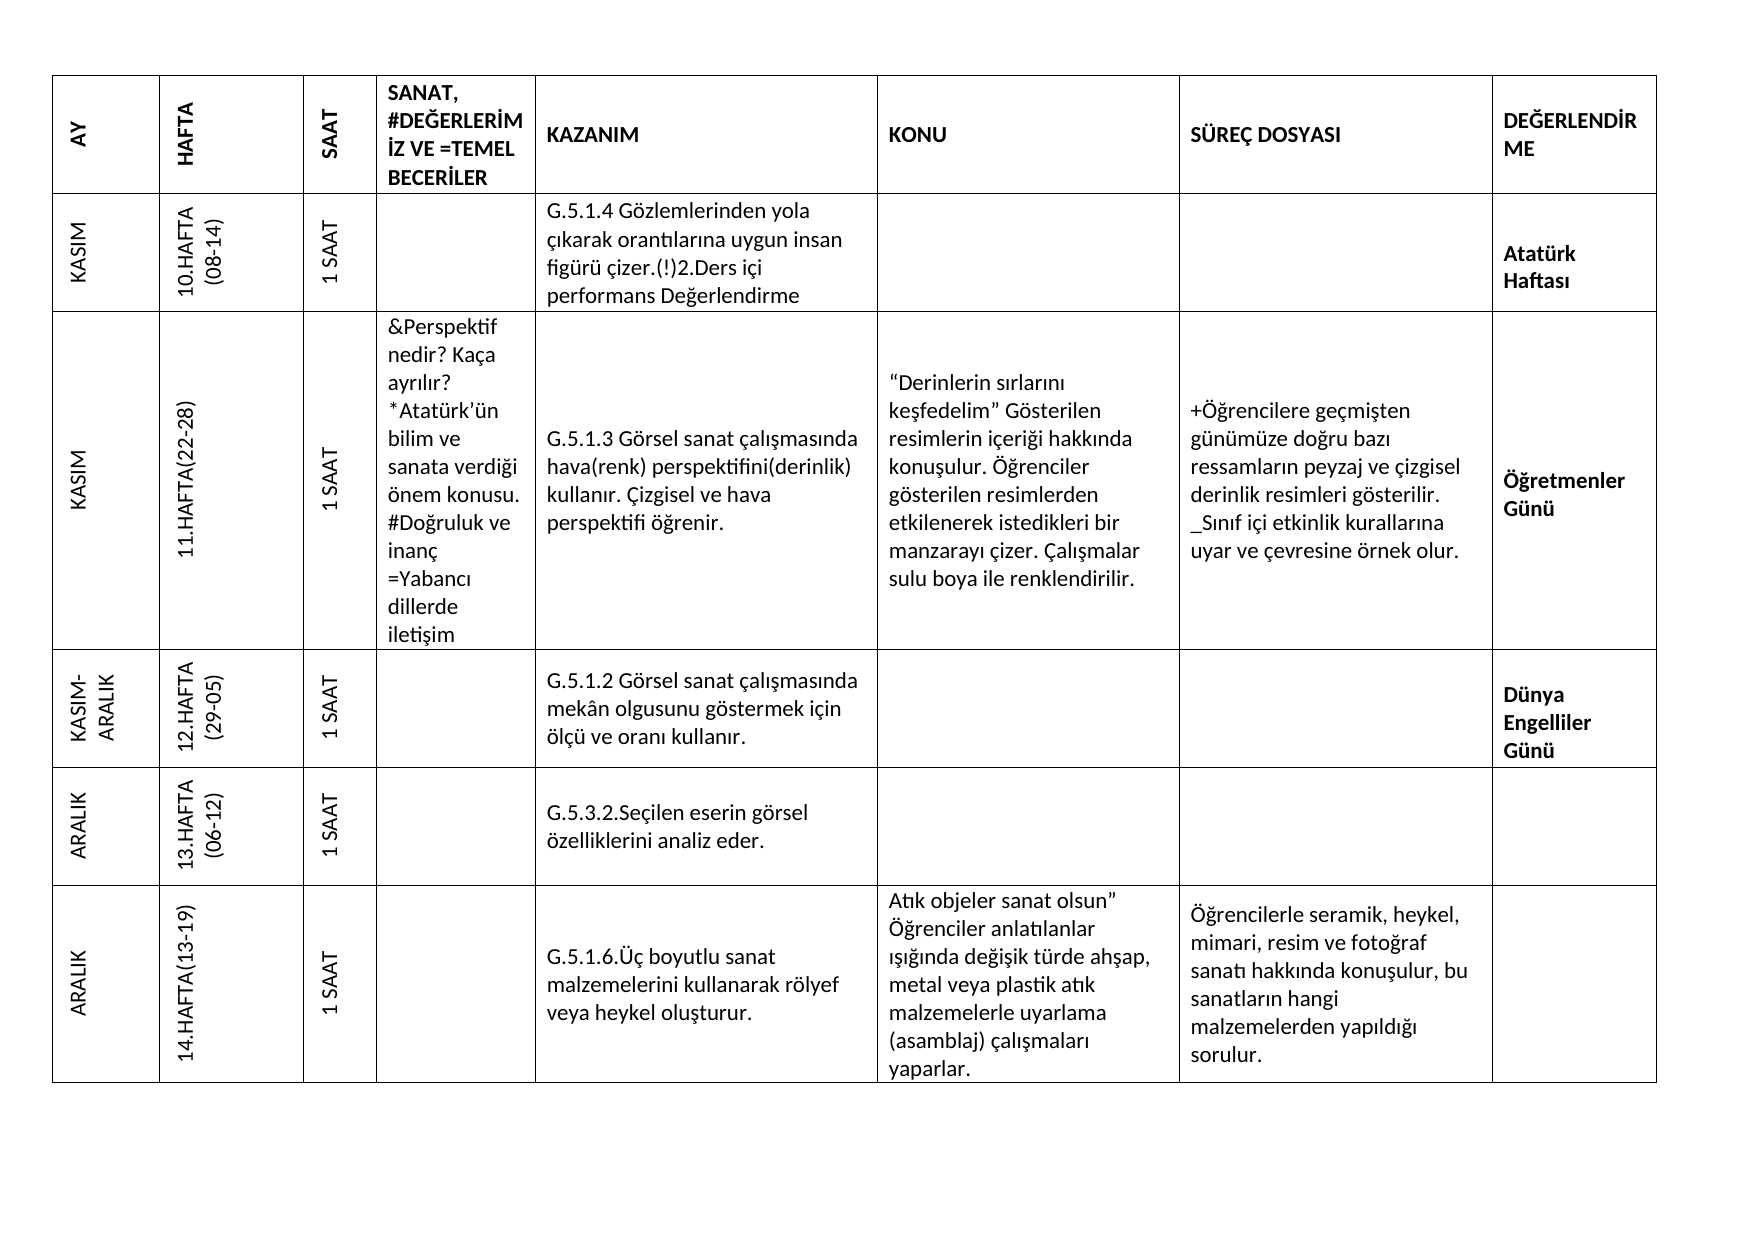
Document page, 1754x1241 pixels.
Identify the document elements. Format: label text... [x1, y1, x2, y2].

table_cell G.5.1.4 Gözlemlerinden yola çıkarak orantılarına uygun insan figürü çizer.(!)2.Ders içi performans Değerlendirme [536, 194, 877, 311]
table_cell [1180, 194, 1492, 311]
table_cell 10.HAFTA(08-14) [160, 194, 303, 311]
table_cell 1 SAAT [304, 194, 376, 311]
table_cell 1 SAAT [304, 768, 376, 885]
table_cell ARALIK [53, 768, 159, 885]
table_cell [878, 194, 1179, 311]
table_header KONU [878, 76, 1179, 193]
table_cell [1493, 886, 1656, 1082]
table_cell +Öğrencilere geçmişten günümüze doğru bazı ressamların peyzaj ve çizgisel derinlik resimleri gösterilir. _Sınıf içi etkinlik kurallarına uyar ve çevresine örnek olur. [1180, 312, 1492, 648]
table_header SANAT, #DEĞERLERİMİZ VE =TEMEL BECERİLER [377, 76, 535, 193]
table_cell G.5.1.6.Üç boyutlu sanat malzemelerini kullanarak rölyef veya heykel oluşturur. [536, 886, 877, 1082]
table_header AY [53, 76, 159, 193]
table_cell [878, 768, 1179, 885]
table_cell [1180, 650, 1492, 767]
table_cell KASIM-ARALIK [53, 650, 159, 767]
table_cell [377, 650, 535, 767]
table_header DEĞERLENDİRME [1493, 76, 1656, 193]
table_cell 14.HAFTA(13-19) [160, 886, 303, 1082]
table_header SAAT [304, 76, 376, 193]
table_cell Öğrencilerle seramik, heykel, mimari, resim ve fotoğraf sanatı hakkında konuşulur, bu sanatların hangi malzemelerden yapıldığı sorulur. [1180, 886, 1492, 1082]
table_cell [1493, 768, 1656, 885]
table_cell [377, 194, 535, 311]
table_header KAZANIM [536, 76, 877, 193]
table_cell 1 SAAT [304, 650, 376, 767]
table_cell 11.HAFTA(22-28) [160, 312, 303, 648]
table_cell Atatürk Haftası [1493, 194, 1656, 311]
table_cell [1180, 768, 1492, 885]
table_cell “Derinlerin sırlarını keşfedelim” Gösterilen resimlerin içeriği hakkında konuşulur. Öğrenciler gösterilen resimlerden etkilenerek istedikleri bir manzarayı çizer. Çalışmalar sulu boya ile renklendirilir. [878, 312, 1179, 648]
table_header HAFTA [160, 76, 303, 193]
table_cell [377, 768, 535, 885]
table_cell Dünya Engelliler Günü [1493, 650, 1656, 767]
table_cell [878, 650, 1179, 767]
table_cell &Perspektif nedir? Kaça ayrılır? *Atatürk’ün bilim ve sanata verdiği önem konusu. #Doğruluk ve inanç =Yabancı dillerde iletişim [377, 312, 535, 648]
table_cell [377, 886, 535, 1082]
table_cell 1 SAAT [304, 886, 376, 1082]
table_cell Öğretmenler Günü [1493, 312, 1656, 648]
table_cell ARALIK [53, 886, 159, 1082]
table_cell 1 SAAT [304, 312, 376, 648]
table_cell Atık objeler sanat olsun” Öğrenciler anlatılanlar ışığında değişik türde ahşap, metal veya plastik atık malzemelerle uyarlama (asamblaj) çalışmaları yaparlar. [878, 886, 1179, 1082]
table_cell G.5.3.2.Seçilen eserin görsel özelliklerini analiz eder. [536, 768, 877, 885]
table_cell G.5.1.2 Görsel sanat çalışmasında mekân olgusunu göstermek için ölçü ve oranı kullanır. [536, 650, 877, 767]
table_cell G.5.1.3 Görsel sanat çalışmasında hava(renk) perspektifini(derinlik) kullanır. Çizgisel ve hava perspektifi öğrenir. [536, 312, 877, 648]
table_cell KASIM [53, 312, 159, 648]
table_header SÜREÇ DOSYASI [1180, 76, 1492, 193]
table_cell 12.HAFTA(29-05) [160, 650, 303, 767]
table_cell 13.HAFTA(06-12) [160, 768, 303, 885]
table_cell KASIM [53, 194, 159, 311]
